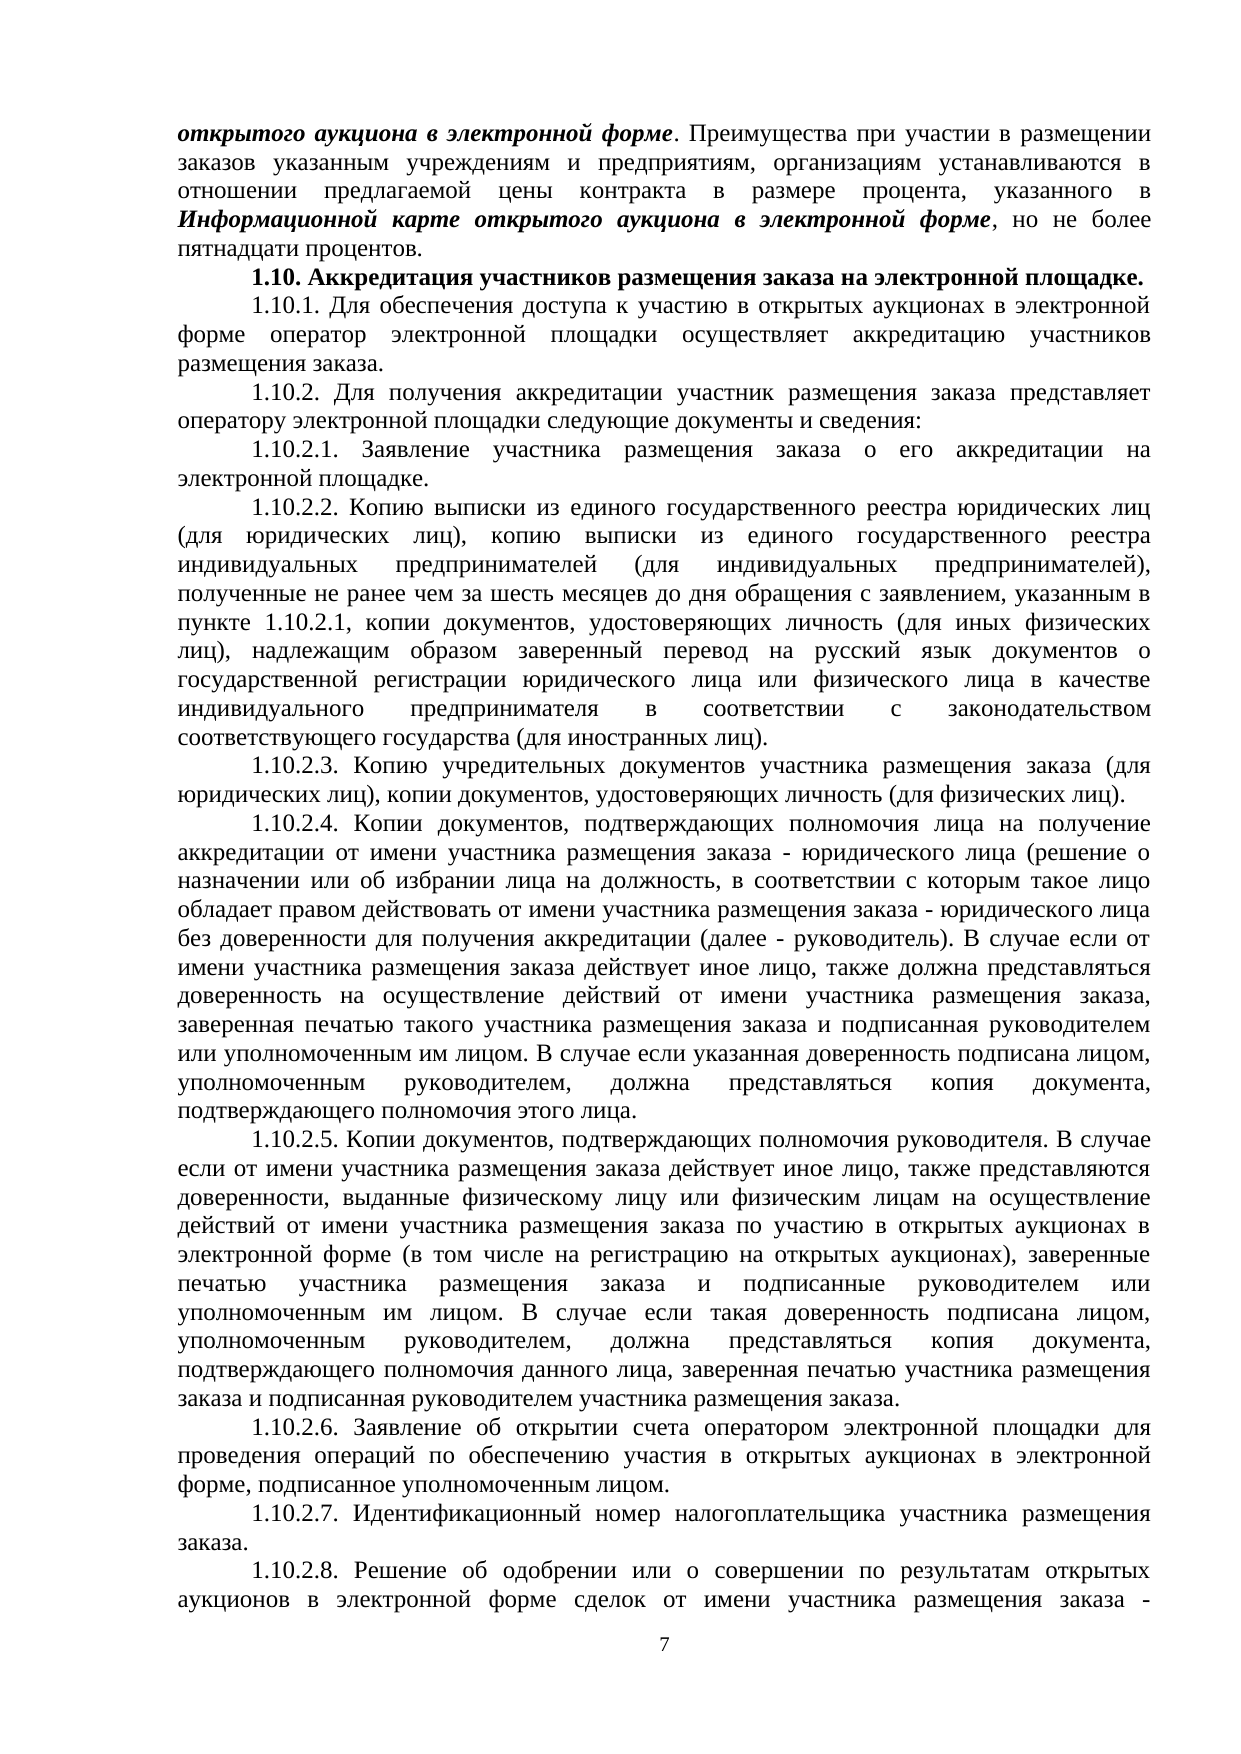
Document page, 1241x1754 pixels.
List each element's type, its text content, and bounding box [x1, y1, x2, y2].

text 1.10.2. Для получения аккредитации участник размещения заказа представляет оператору электронной площадки следующие документы и сведения: [177, 377, 1152, 434]
text 1.10.2.3. Копию учредительных документов участника размещения заказа (для юридических лиц), копии документов, удостоверяющих личность (для физических лиц). [177, 751, 1152, 808]
text 1.10.2.6. Заявление об открытии счета оператором электронной площадки для проведения операций по обеспечению участия в открытых аукционах в электронной форме, подписанное уполномоченным лицом. [177, 1412, 1152, 1498]
text 1.10.2.7. Идентификационный номер налогоплательщика участника размещения заказа. [177, 1498, 1152, 1556]
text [177, 118, 1152, 262]
text 1.10.2.1. Заявление участника размещения заказа о его аккредитации на электронной площадке. [177, 434, 1152, 492]
text 1.10.1. Для обеспечения доступа к участию в открытых аукционах в электронной форме оператор электронной площадки осуществляет аккредитацию участников размещения заказа. [177, 291, 1152, 377]
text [177, 1556, 1152, 1613]
text 1.10.2.5. Копии документов, подтверждающих полномочия руководителя. В случае если от имени участника размещения заказа действует иное лицо, также представляются доверенности, выданные физическому лицу или физическим лицам на осуществление действий от имени участника размещения заказа по участию в открытых аукционах в электронной форме (в том числе на регистрацию на открытых аукционах), заверенные печатью участника размещения заказа и подписанные руководителем или уполномоченным им лицом. В случае если такая доверенность подписана лицом, уполномоченным руководителем, должна представляться копия документа, подтверждающего полномочия данного лица, заверенная печатью участника размещения заказа и подписанная руководителем участника размещения заказа. [177, 1124, 1152, 1412]
text 1.10.2.4. Копии документов, подтверждающих полномочия лица на получение аккредитации от имени участника размещения заказа - юридического лица (решение о назначении или об избрании лица на должность, в соответствии с которым такое лицо обладает правом действовать от имени участника размещения заказа - юридического лица без доверенности для получения аккредитации (далее - руководитель). В случае если от имени участника размещения заказа действует иное лицо, также должна представляться доверенность на осуществление действий от имени участника размещения заказа, заверенная печатью такого участника размещения заказа и подписанная руководителем или уполномоченным им лицом. В случае если указанная доверенность подписана лицом, уполномоченным руководителем, должна представляться копия документа, подтверждающего полномочия этого лица. [177, 808, 1152, 1124]
text 1.10. Аккредитация участников размещения заказа на электронной площадке. [177, 262, 1152, 291]
text 1.10.2.2. Копию выписки из единого государственного реестра юридических лиц (для юридических лиц), копию выписки из единого государственного реестра индивидуальных предпринимателей (для индивидуальных предпринимателей), полученные не ранее чем за шесть месяцев до дня обращения с заявлением, указанным в пункте 1.10.2.1, копии документов, удостоверяющих личность (для иных физических лиц), надлежащим образом заверенный перевод на русский язык документов о государственной регистрации юридического лица или физического лица в качестве индивидуального предпринимателя в соответствии с законодательством соответствующего государства (для иностранных лиц). [177, 492, 1152, 751]
